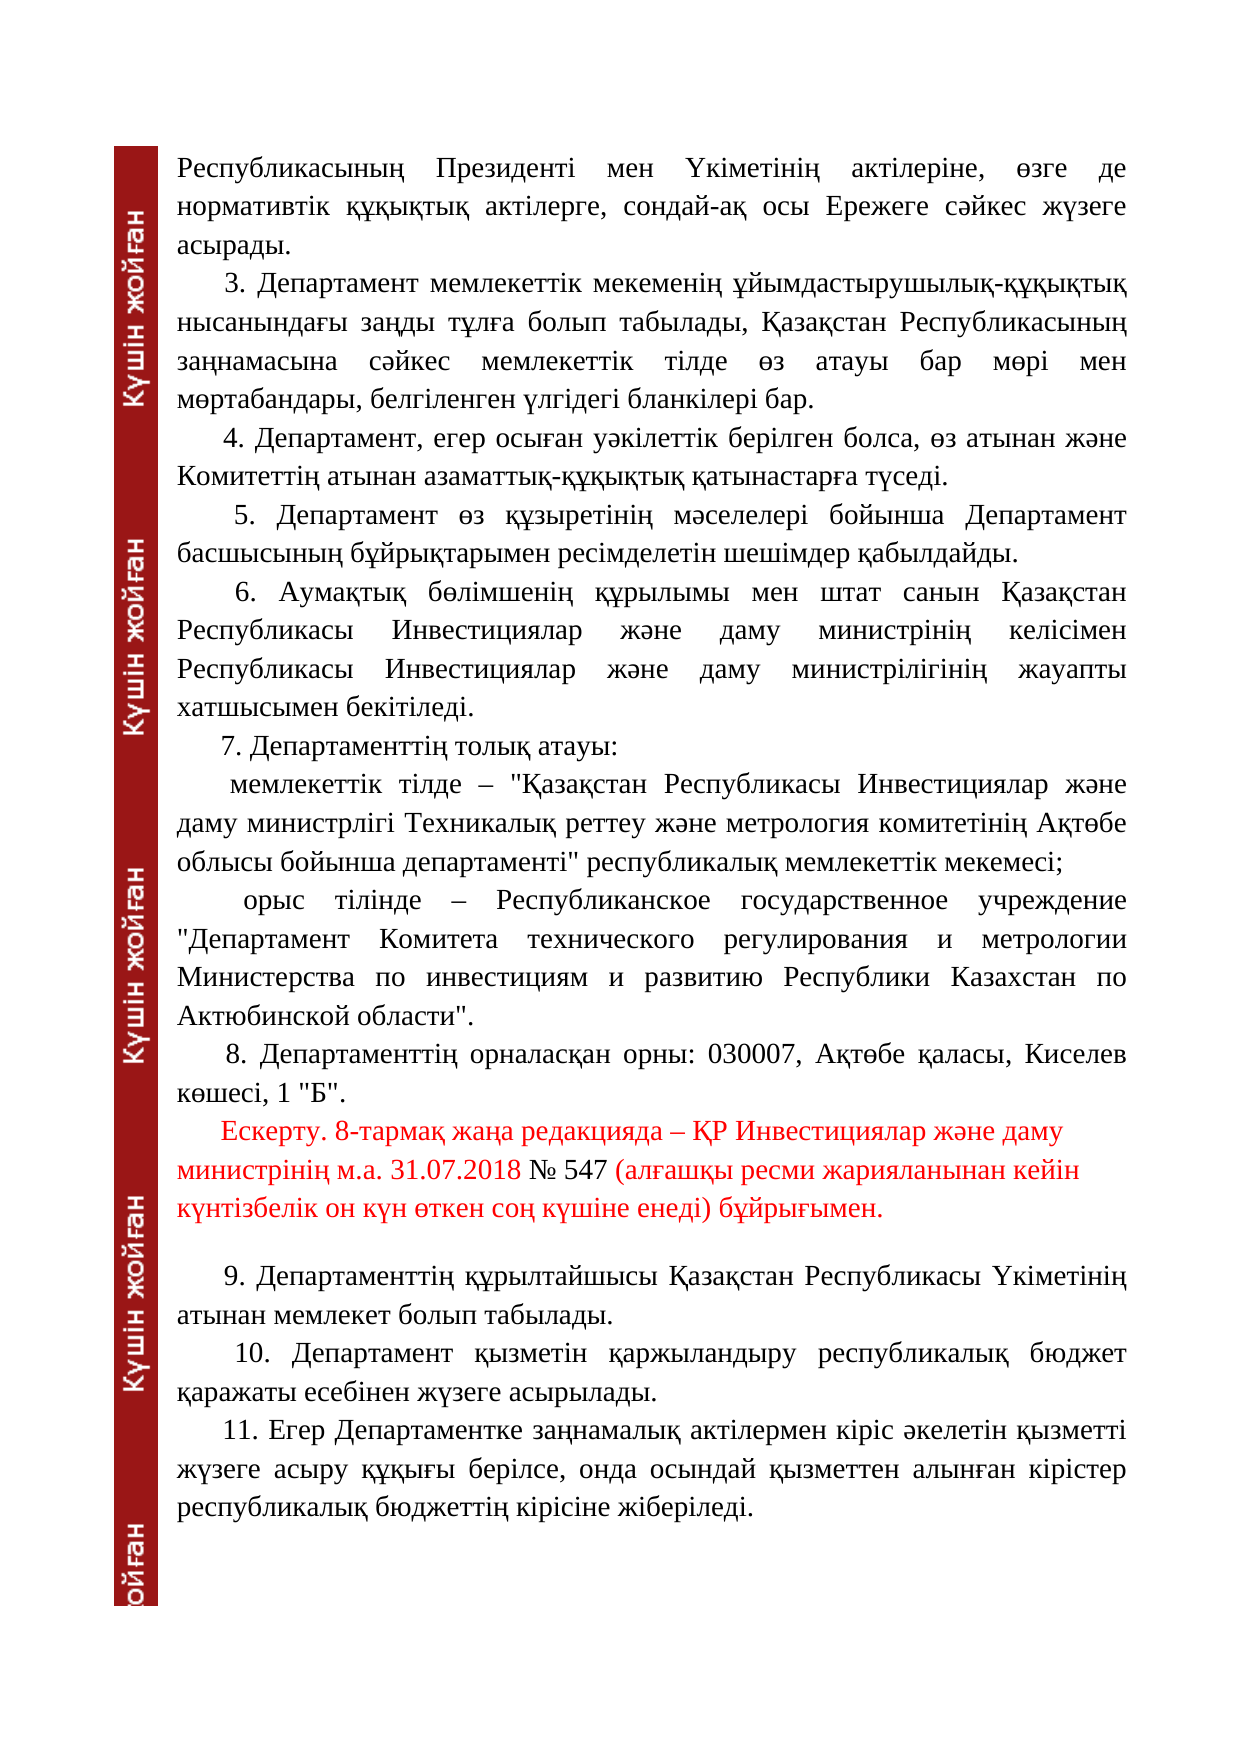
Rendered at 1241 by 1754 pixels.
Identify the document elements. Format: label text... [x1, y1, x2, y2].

text 8. Департаменттің орналасқан орны: 030007, Ақтөбе қаласы, Киселев көшесі, 1 "Б". [112, 1036, 1128, 1108]
picture [114, 1254, 158, 1258]
picture [114, 762, 158, 767]
picture [114, 1330, 158, 1335]
picture [114, 492, 158, 497]
text 11. Егер Департаментке заңнамалық актiлермен кiрiс әкелетiн қызметтi жүзеге асыру құқығы берiлсе, онда осындай қызметтен алынған кiрiстер республикалық бюджеттің кiрiсiне жiберiледi. [112, 1412, 1128, 1523]
picture [114, 877, 158, 882]
picture [114, 569, 158, 574]
picture [114, 146, 158, 150]
text 3. Департамент мемлекеттiк мекеменің ұйымдастырушылық-құқықтық нысанындағы заңды тұлға болып табылады, Қазақстан Республикасының заңнамасына сәйкес мемлекеттiк тiлде өз атауы бар мөрi мен мөртабандары, белгiленген үлгiдегi бланкiлерi бар. [112, 266, 1128, 415]
picture [114, 723, 158, 728]
picture [114, 1108, 158, 1113]
picture [114, 1523, 158, 1606]
picture [114, 1407, 158, 1412]
text 9. Департаменттің құрылтайшысы Қазақстан Республикасы Үкіметінің атынан мемлекет болып табылады. [112, 1258, 1128, 1330]
text 10. Департамент қызметiн қаржыландыру республикалық бюджет қаражаты есебінен жүзеге асырылады. [112, 1335, 1128, 1407]
picture [114, 261, 158, 266]
text 6. Аумақтық бөлімшенің құрылымы мен штат санын Қазақстан Республикасы Инвестициялар және даму министрінің келісімен Республикасы Инвестициялар және даму министрілігінің жауапты хатшысымен бекітіледі. [112, 574, 1128, 723]
text 7. Департаменттің толық атауы: [112, 728, 1128, 762]
picture [114, 415, 158, 420]
text Ескерту. 8-тармақ жаңа редакцияда – ҚР Инвестициялар және даму министрінің м.а. 31.07.2018 № 547 (алғашқы ресми жарияланынан кейін күнтізбелік он күн өткен соң күшіне енеді) бұйрығымен. [112, 1113, 1128, 1254]
text мемлекеттік тілде – "Қазақстан Республикасы Инвестициялар және даму министрлігі Техникалық реттеу және метрология комитетінің Ақтөбе облысы бойынша департаменті" республикалық мемлекеттік мекемесі; [112, 767, 1128, 877]
text орыс тілінде – Республиканское государственное учреждение "Департамент Комитета технического регулирования и метрологии Министерства по инвестициям и развитию Республики Казахстан по Актюбинской области". [112, 882, 1128, 1031]
text 4. Департамент, егер осыған уәкiлеттiк берілген болса, өз атынан және Комитеттің атынан азаматтық-құқықтық қатынастарға түседі. [112, 420, 1128, 492]
picture [114, 1031, 158, 1036]
text 5. Департамент өз құзыретінің мәселелері бойынша Департамент басшысының бұйрықтарымен ресімделетін шешімдер қабылдайды. [112, 497, 1128, 569]
